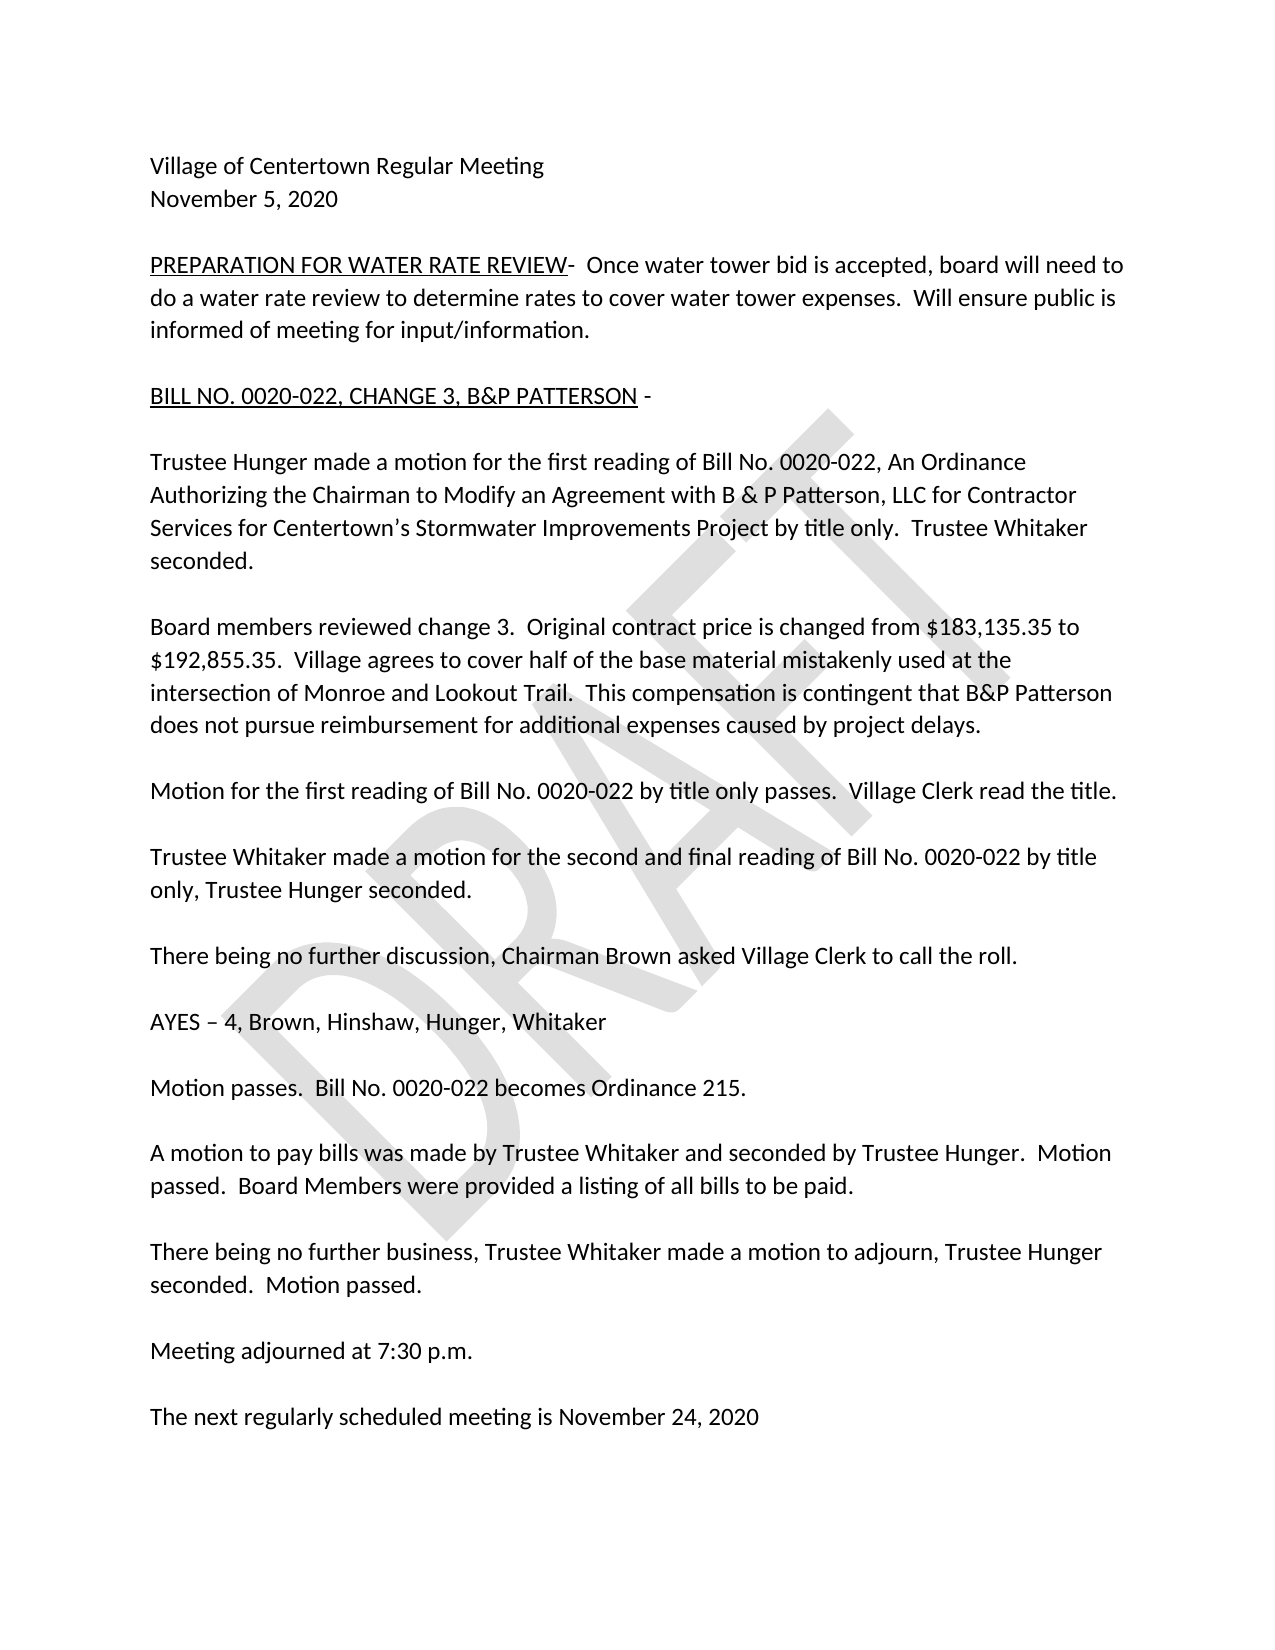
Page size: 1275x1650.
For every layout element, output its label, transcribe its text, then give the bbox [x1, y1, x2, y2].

text Motion for the first reading of Bill No. 0020-022 by title only passes. Village Clerk read the title. [150, 775, 1125, 806]
text A motion to pay bills was made by Trustee Whitaker and seconded by Trustee Hunger. Motion passed. Board Members were provided a listing of all bills to be paid. [150, 1137, 1125, 1201]
text Trustee Hunger made a motion for the first reading of Bill No. 0020-022, An Ordinance Authorizing the Chairman to Modify an Agreement with B & P Patterson, LLC for Contractor Services for Centertown’s Stormwater Improvements Project by title only. Trustee Whitaker seconded. [150, 446, 1125, 576]
text Village of Centertown Regular Meeting [150, 150, 1125, 181]
text AYES – 4, Brown, Hinshaw, Hunger, Whitaker [150, 1006, 1125, 1036]
text PREPARATION FOR WATER RATE REVIEW- Once water tower bid is accepted, board will need to do a water rate review to determine rates to cover water tower expenses. Will ensure public is informed of meeting for input/information. [150, 249, 1125, 345]
text There being no further discussion, Chairman Brown asked Village Clerk to call the roll. [150, 940, 1125, 971]
text November 5, 2020 [150, 183, 1125, 213]
text There being no further business, Trustee Whitaker made a motion to adjourn, Trustee Hunger seconded. Motion passed. [150, 1236, 1125, 1300]
text The next regularly scheduled meeting is November 24, 2020 [150, 1401, 1125, 1431]
text Trustee Whitaker made a motion for the second and final reading of Bill No. 0020-022 by title only, Trustee Hunger seconded. [150, 841, 1125, 905]
text Meeting adjourned at 7:30 p.m. [150, 1335, 1125, 1366]
text Board members reviewed change 3. Original contract price is changed from $183,135.35 to $192,855.35. Village agrees to cover half of the base material mistakenly used at the intersection of Monroe and Lookout Trail. This compensation is contingent that B&P Patterson does not pursue reimbursement for additional expenses caused by project delays. [150, 611, 1125, 740]
text BILL NO. 0020-022, CHANGE 3, B&P PATTERSON - [150, 380, 1125, 411]
text Motion passes. Bill No. 0020-022 becomes Ordinance 215. [150, 1072, 1125, 1102]
